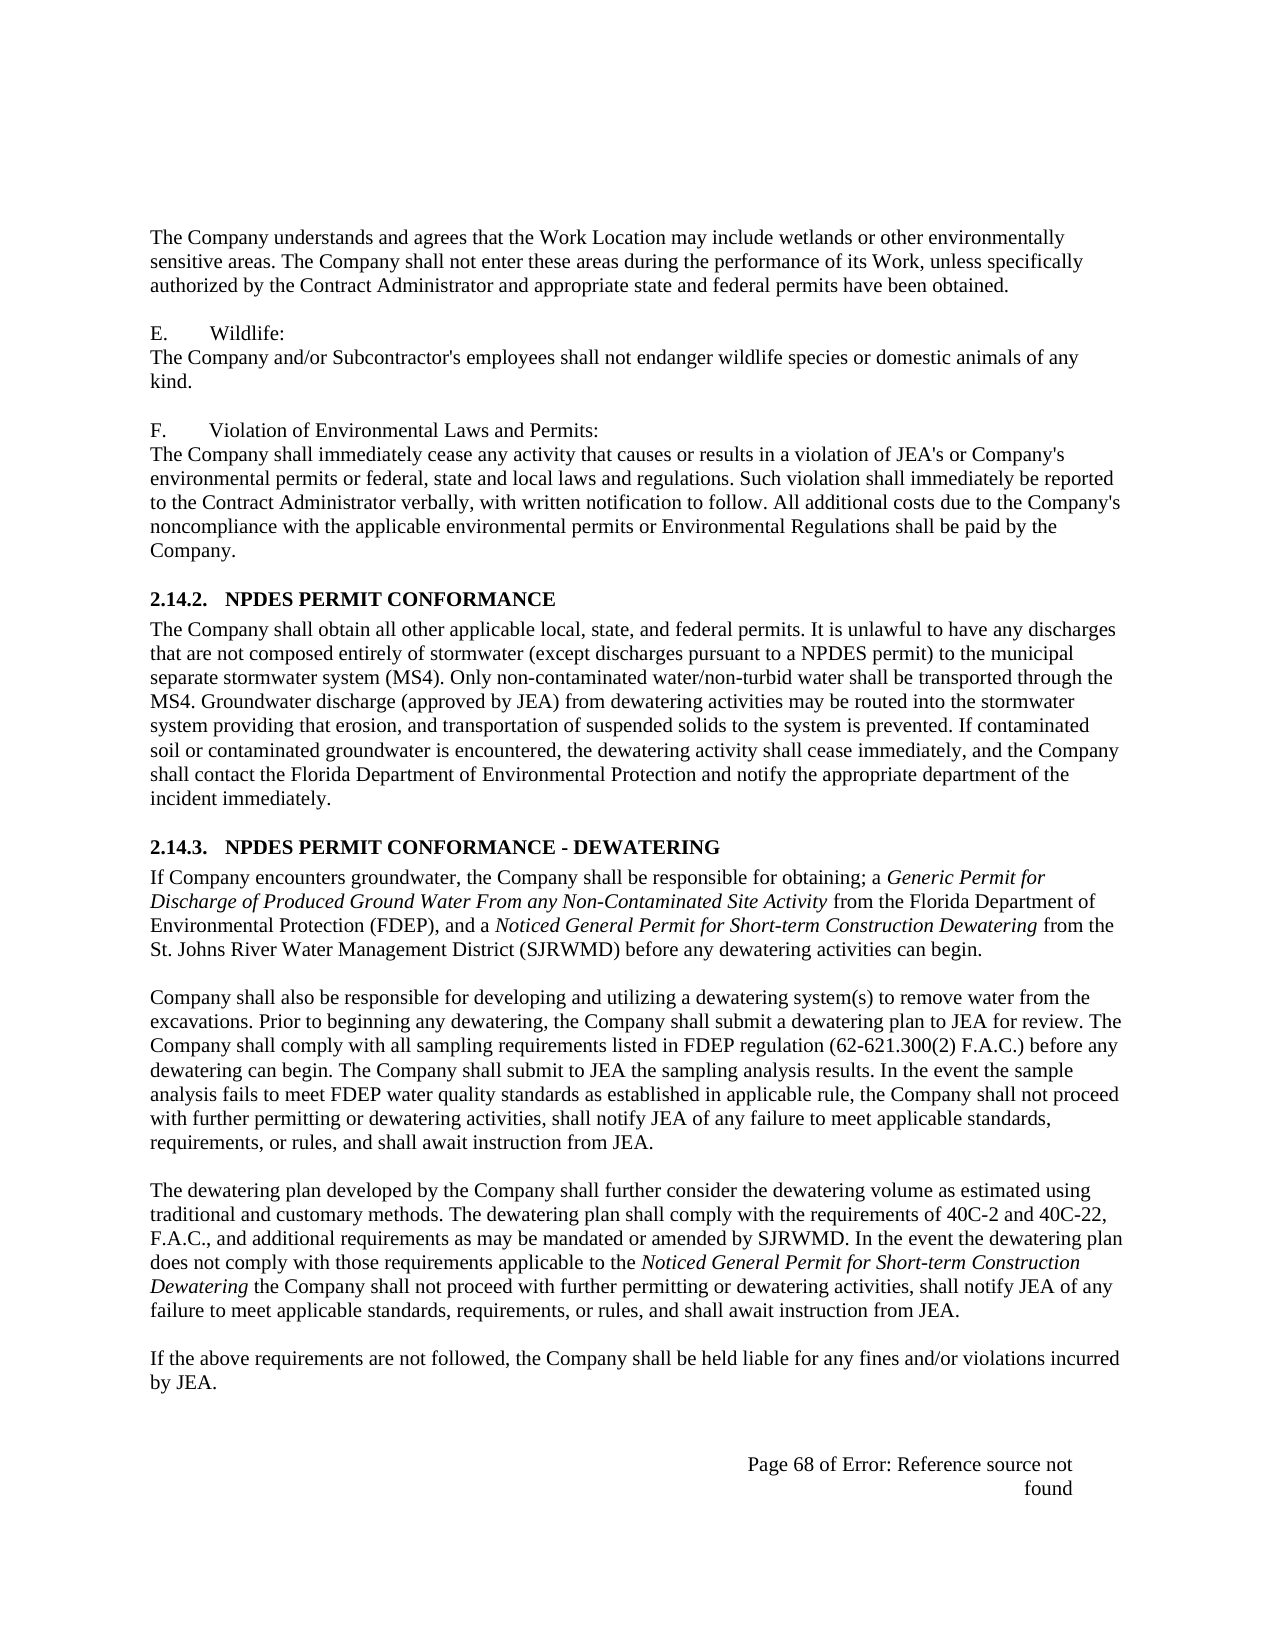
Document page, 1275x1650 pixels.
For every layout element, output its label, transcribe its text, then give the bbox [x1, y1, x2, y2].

text Company shall also be responsible for developing and utilizing a dewatering system(s) to remove water from the excavations. Prior to beginning any dewatering, the Company shall submit a dewatering plan to JEA for review. The Company shall comply with all sampling requirements listed in FDEP regulation (62-621.300(2) F.A.C.) before any dewatering can begin. The Company shall submit to JEA the sampling analysis results. In the event the sample analysis fails to meet FDEP water quality standards as established in applicable rule, the Company shall not proceed with further permitting or dewatering activities, shall notify JEA of any failure to meet applicable standards, requirements, or rules, and shall await instruction from JEA. [150, 985, 1125, 1154]
text E. Wildlife: [150, 321, 1125, 345]
text The Company shall immediately cease any activity that causes or results in a violation of JEA's or Company's environmental permits or federal, state and local laws and regulations. Such violation shall immediately be reported to the Contract Administrator verbally, with written notification to follow. All additional costs due to the Company's noncompliance with the applicable environmental permits or Environmental Regulations shall be paid by the Company. [150, 442, 1125, 562]
title NPDES PERMIT CONFORMANCE - DEWATERING [150, 835, 1125, 859]
text F. Violation of Environmental Laws and Permits: [150, 417, 1125, 442]
text If the above requirements are not followed, the Company shall be held liable for any fines and/or violations incurred by JEA. [150, 1346, 1125, 1394]
text If Company encounters groundwater, the Company shall be responsible for obtaining; a Generic Permit for Discharge of Produced Ground Water From any Non-Contaminated Site Activity from the Florida Department of Environmental Protection (FDEP), and a Noticed General Permit for Short-term Construction Dewatering from the St. Johns River Water Management District (SJRWMD) before any dewatering activities can begin. [150, 865, 1125, 961]
text The Company shall obtain all other applicable local, state, and federal permits. It is unlawful to have any discharges that are not composed entirely of stormwater (except discharges pursuant to a NPDES permit) to the municipal separate stormwater system (MS4). Only non-contaminated water/non-turbid water shall be transported through the MS4. Groundwater discharge (approved by JEA) from dewatering activities may be routed into the stormwater system providing that erosion, and transportation of suspended solids to the system is prevented. If contaminated soil or contaminated groundwater is encountered, the dewatering activity shall cease immediately, and the Company shall contact the Florida Department of Environmental Protection and notify the appropriate department of the incident immediately. [150, 617, 1125, 810]
text The dewatering plan developed by the Company shall further consider the dewatering volume as estimated using traditional and customary methods. The dewatering plan shall comply with the requirements of 40C-2 and 40C-22, F.A.C., and additional requirements as may be mandated or amended by SJRWMD. In the event the dewatering plan does not comply with those requirements applicable to the Noticed General Permit for Short-term Construction Dewatering the Company shall not proceed with further permitting or dewatering activities, shall notify JEA of any failure to meet applicable standards, requirements, or rules, and shall await instruction from JEA. [150, 1178, 1125, 1322]
text The Company understands and agrees that the Work Location may include wetlands or other environmentally sensitive areas. The Company shall not enter these areas during the performance of its Work, unless specifically authorized by the Contract Administrator and appropriate state and federal permits have been obtained. [150, 225, 1125, 297]
title NPDES PERMIT CONFORMANCE [150, 587, 1125, 611]
text The Company and/or Subcontractor's employees shall not endanger wildlife species or domestic animals of any kind. [150, 345, 1125, 393]
